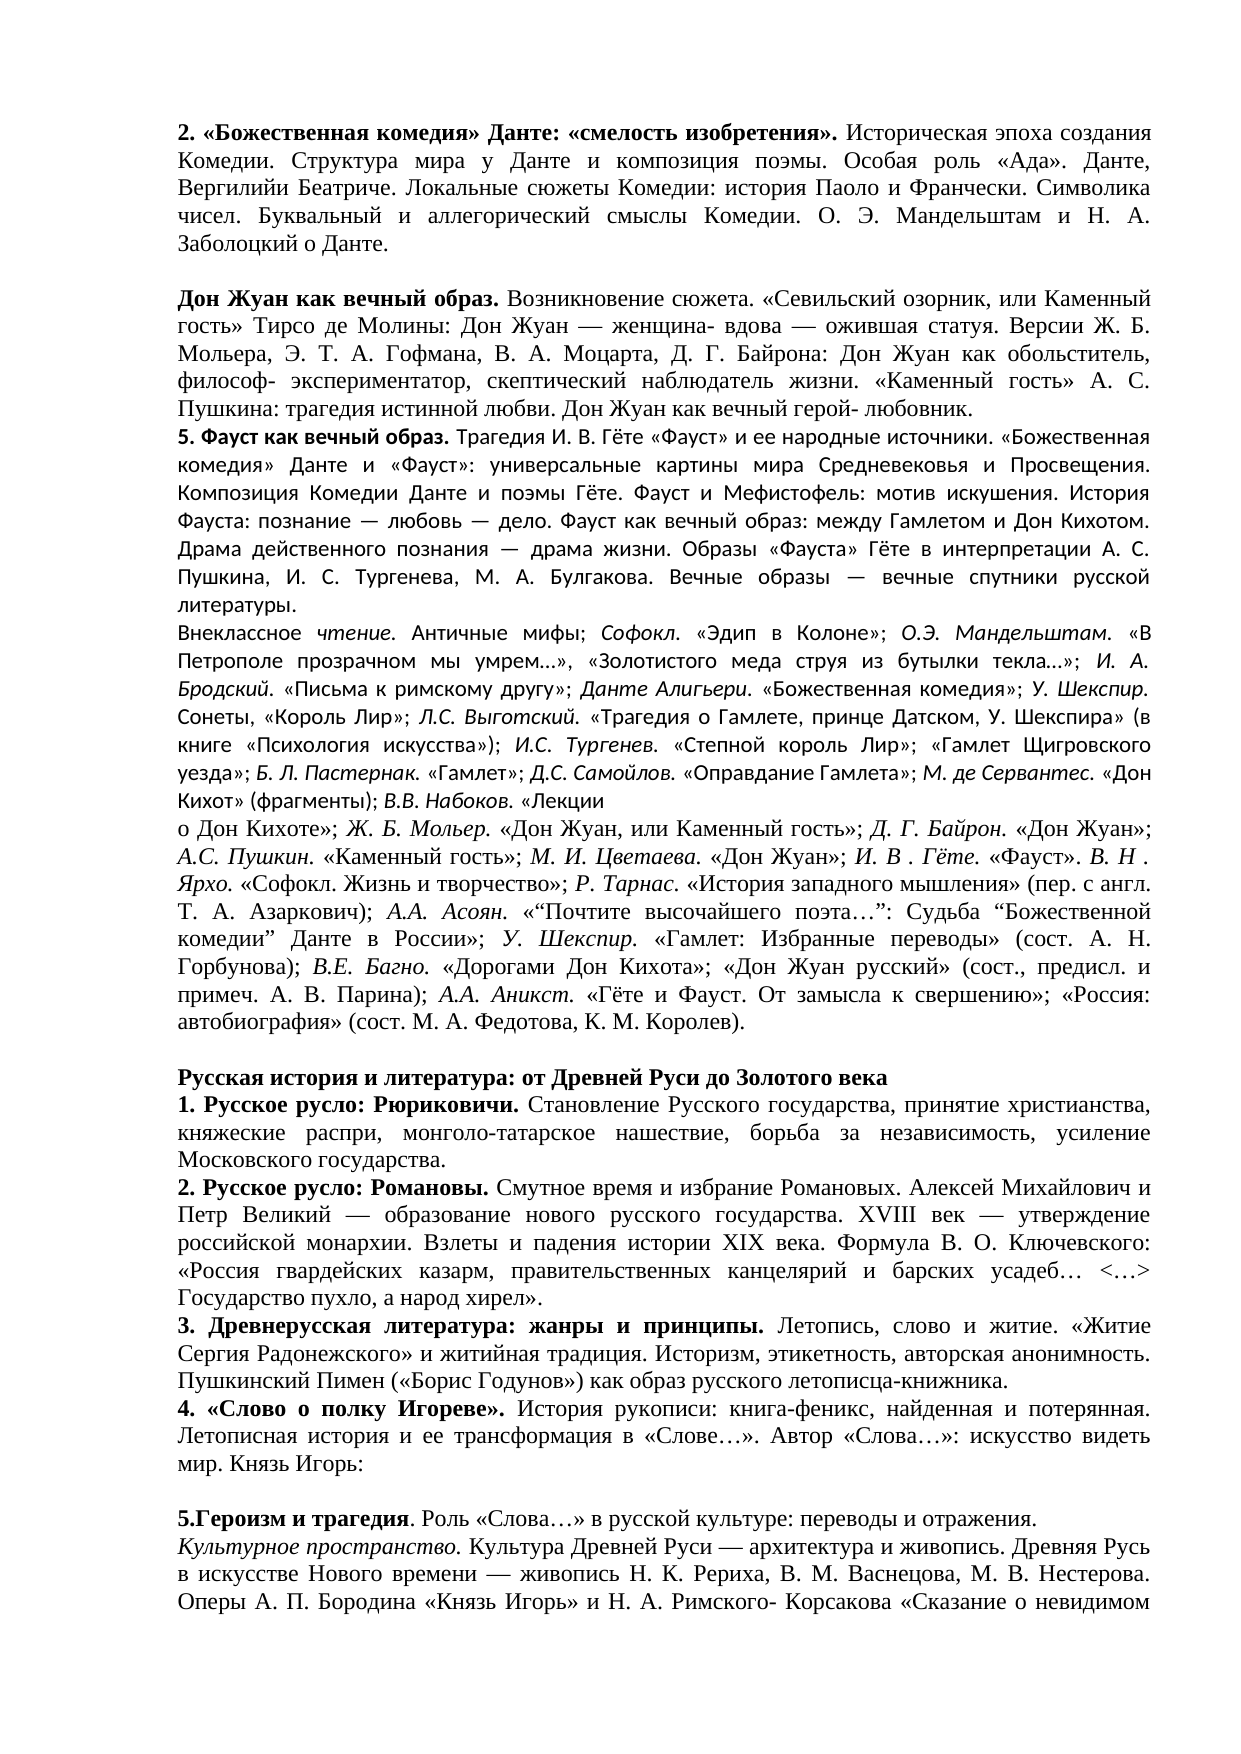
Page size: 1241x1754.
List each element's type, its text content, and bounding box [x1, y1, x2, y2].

text 4. «Слово о полку Игореве». История рукописи: книга-феникс, найденная и потерянная. Летописная история и ее трансформация в «Слове…». Автор «Слова…»: искусство видеть мир. Князь Игорь: [177, 1394, 1152, 1477]
text 2. «Божественная комедия» Данте: «смелость изобретения». Историческая эпоха создания Комедии. Структура мира у Данте и композиция поэмы. Особая роль «Ада». Данте, Вергилийи Беатриче. Локальные сюжеты Комедии: история Паоло и Франчески. Символика чисел. Буквальный и аллегорический смыслы Комедии. О. Э. Мандельштам и Н. А. Заболоцкий о Данте. [177, 118, 1152, 256]
text 3. Древнерусская литература: жанры и принципы. Летопись, слово и житие. «Житие Сергия Радонежского» и житийная традиция. Историзм, этикетность, авторская анонимность. Пушкинский Пимен («Борис Годунов») как образ русского летописца-книжника. [177, 1311, 1152, 1394]
text Дон Жуан как вечный образ. Возникновение сюжета. «Севильский озорник, или Каменный гость» Тирсо де Молины: Дон Жуан — женщина- вдова — ожившая статуя. Версии Ж. Б. Мольера, Э. Т. А. Гофмана, В. А. Моцарта, Д. Г. Байрона: Дон Жуан как обольститель, философ- экспериментатор, скептический наблюдатель жизни. «Каменный гость» А. С. Пушкина: трагедия истинной любви. Дон Жуан как вечный герой- любовник. [177, 284, 1152, 422]
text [177, 1532, 1152, 1614]
text Внеклассное чтение. Античные мифы; Софокл. «Эдип в Колоне»; О.Э. Мандельштам. «В Петрополе прозрачном мы умрем…», «Золотистого меда струя из бутылки текла…»; И. А. Бродский. «Письма к римскому другу»; Данте Алигьери. «Божественная комедия»; У. Шекспир. Сонеты, «Король Лир»; Л.С. Выготский. «Трагедия о Гамлете, принце Датском, У. Шекспира» (в книге «Психология искусства»); И.С. Тургенев. «Степной король Лир»; «Гамлет Щигровского уезда»; Б. Л. Пастернак. «Гамлет»; Д.С. Самойлов. «Оправдание Гамлета»; М. де Сервантес. «Дон Кихот» (фрагменты); В.В. Набоков. «Лекции [177, 618, 1152, 814]
text 2. Русское русло: Романовы. Смутное время и избрание Романовых. Алексей Михайлович и Петр Великий — образование нового русского государства. ХVIII век — утверждение российской монархии. Взлеты и падения истории ХIХ века. Формула В. О. Ключевского: «Россия гвардейских казарм, правительственных канцелярий и барских усадеб… <…> Государство пухло, а народ хирел». [177, 1173, 1152, 1311]
text 5. Фауст как вечный образ. Трагедия И. В. Гёте «Фауст» и ее народные источники. «Божественная комедия» Данте и «Фауст»: универсальные картины мира Средневековья и Просвещения. Композиция Комедии Данте и поэмы Гёте. Фауст и Мефистофель: мотив искушения. История Фауста: познание — любовь — дело. Фауст как вечный образ: между Гамлетом и Дон Кихотом. Драма действенного познания — драма жизни. Образы «Фауста» Гёте в интерпретации А. С. Пушкина, И. С. Тургенева, М. А. Булгакова. Вечные образы — вечные спутники русской литературы. [177, 422, 1152, 618]
text о Дон Кихоте»; Ж. Б. Мольер. «Дон Жуан, или Каменный гость»; Д. Г. Байрон. «Дон Жуан»; А.С. Пушкин. «Каменный гость»; М. И. Цветаева. «Дон Жуан»; И. В . Гёте. «Фауст». В. Н . Ярхо. «Софокл. Жизнь и творчество»; Р. Тарнас. «История западного мышления» (пер. с англ. Т. А. Азаркович); А.А. Асоян. «“Почтите высочайшего поэта…”: Судьба “Божественной комедии” Данте в России»; У. Шекспир. «Гамлет: Избранные переводы» (сост. А. Н. Горбунова); В.Е. Багно. «Дорогами Дон Кихота»; «Дон Жуан русский» (сост., предисл. и примеч. А. В. Парина); А.А. Аникст. «Гёте и Фауст. От замысла к свершению»; «Россия: автобиография» (сост. М. А. Федотова, К. М. Королев). [177, 814, 1152, 1035]
text 1. Русское русло: Рюриковичи. Становление Русского государства, принятие христианства, княжеские распри, монголо-татарское нашествие, борьба за независимость, усиление Московского государства. [177, 1090, 1152, 1173]
text 5.Героизм и трагедия. Роль «Слова…» в русской культуре: переводы и отражения. [177, 1504, 1152, 1532]
text Русская история и литература: от Древней Руси до Золотого века [177, 1062, 1152, 1090]
